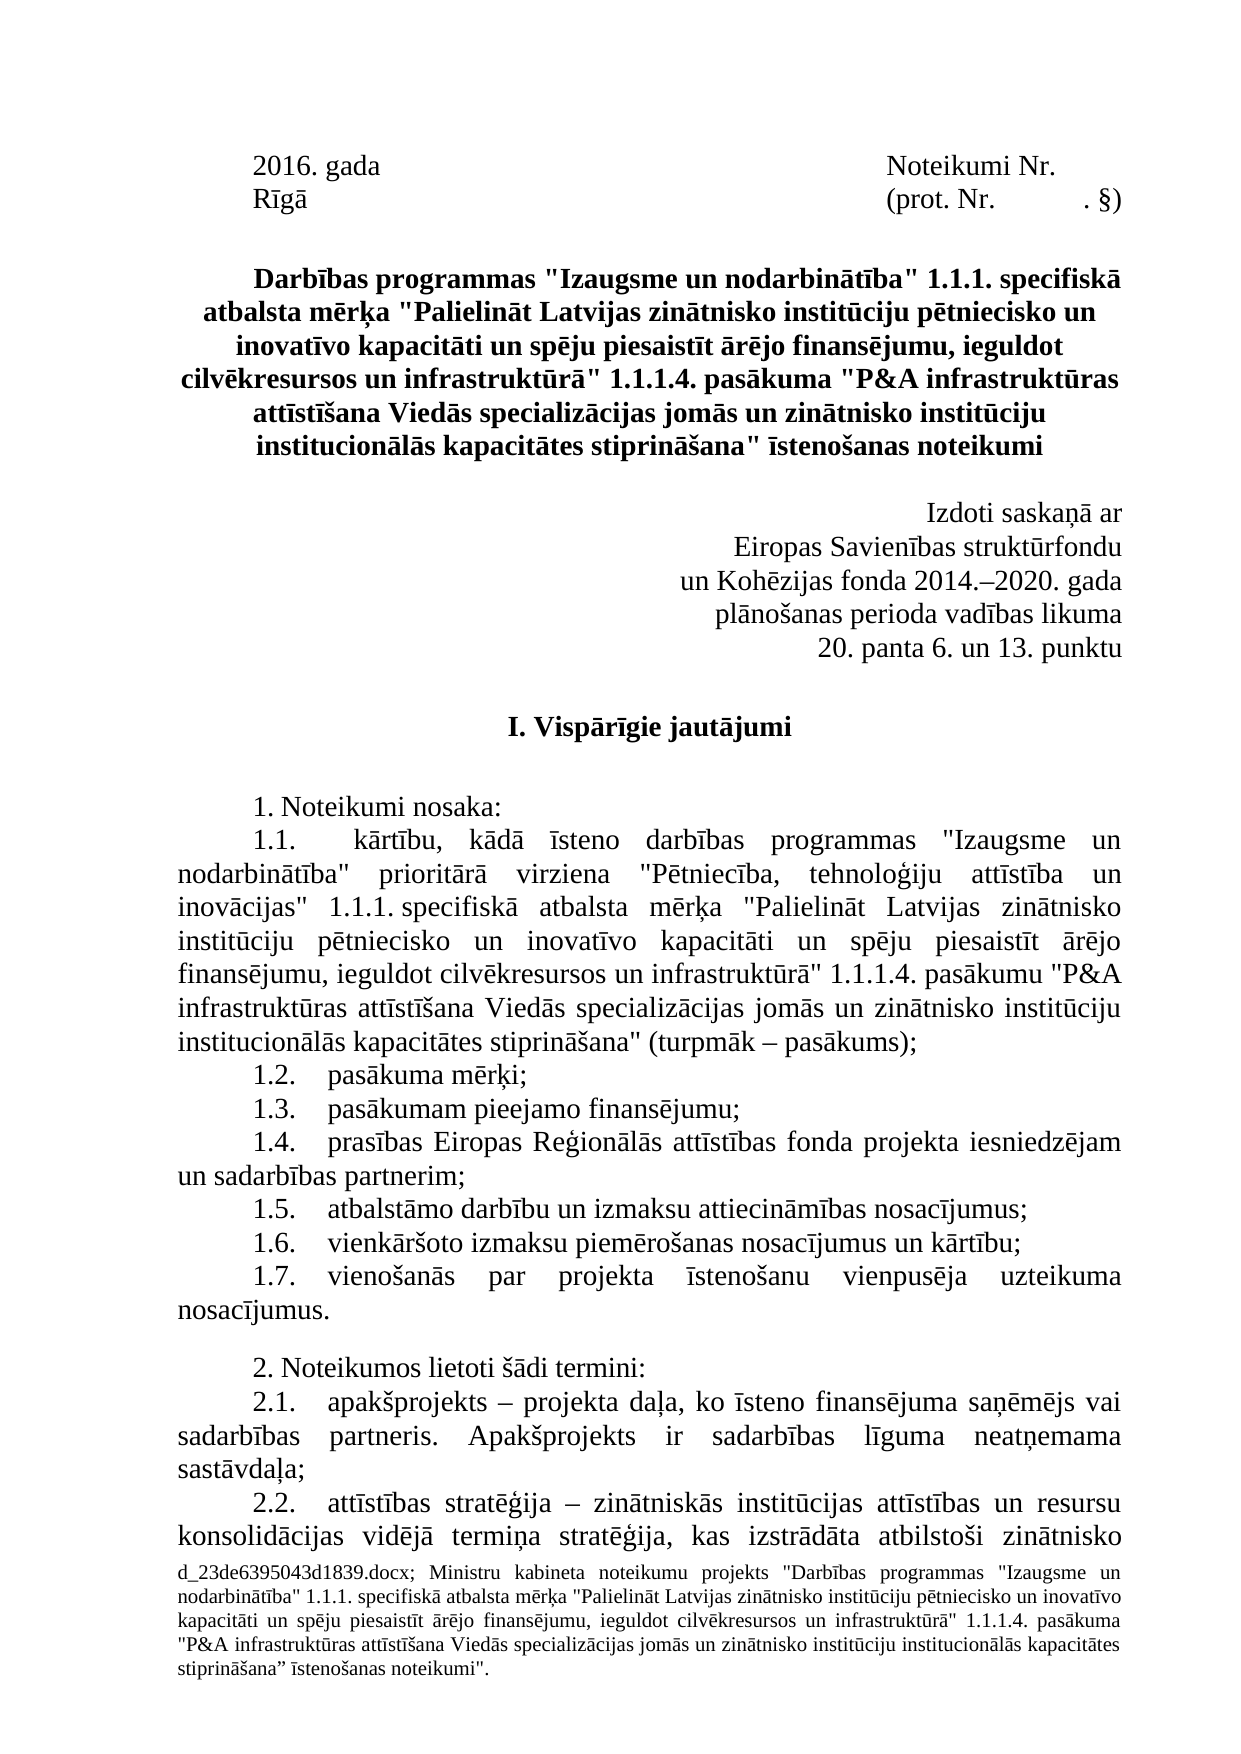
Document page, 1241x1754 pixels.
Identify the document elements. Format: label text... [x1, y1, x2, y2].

list pasākuma mērķi; [177, 1057, 1122, 1091]
text 2016. gada Noteikumi Nr. [177, 148, 1122, 181]
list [177, 1485, 1122, 1552]
list Noteikumi nosaka: [177, 789, 1122, 822]
text plānošanas perioda vadības likuma [177, 596, 1122, 630]
list apakšprojekts – projekta daļa, ko īsteno finansējuma saņēmējs vai sadarbības partneris. Apakšprojekts ir sadarbības līguma neatņemama sastāvdaļa; [177, 1384, 1122, 1485]
text un Kohēzijas fonda 2014.–2020. gada [177, 563, 1122, 596]
list atbalstāmo darbību un izmaksu attiecināmības nosacījumus; [177, 1191, 1122, 1225]
list Noteikumos lietoti šādi termini: [177, 1351, 1122, 1384]
list vienošanās par projekta īstenošanu vienpusēja uzteikuma nosacījumus. [177, 1258, 1122, 1326]
text 20. panta 6. un 13. punktu [177, 630, 1122, 663]
text Eiropas Savienības struktūrfondu [177, 529, 1122, 563]
list pasākumam pieejamo finansējumu; [177, 1091, 1122, 1124]
text Darbības programmas "Izaugsme un nodarbinātība" 1.1.1. specifiskā atbalsta mērķa "Palielināt Latvijas zinātnisko institūciju pētniecisko un inovatīvo kapacitāti un spēju piesaistīt ārējo finansējumu, ieguldot cilvēkresursos un infrastruktūrā" 1.1.1.4. pasākuma "P&A infrastruktūras attīstīšana Viedās specializācijas jomās un zinātnisko institūciju institucionālās kapacitātes stiprināšana" īstenošanas noteikumi [177, 261, 1122, 462]
text Izdoti saskaņā ar [177, 496, 1122, 529]
text Rīgā (prot. Nr. . §) [177, 181, 1122, 215]
list prasības Eiropas Reģionālās attīstības fonda projekta iesniedzējam un sadarbības partnerim; [177, 1124, 1122, 1191]
list I. Vispārīgie jautājumi [177, 709, 1122, 743]
list kārtību, kādā īsteno darbības programmas "Izaugsme un nodarbinātība" prioritārā virziena "Pētniecība, tehnoloģiju attīstība un inovācijas" 1.1.1. specifiskā atbalsta mērķa "Palielināt Latvijas zinātnisko institūciju pētniecisko un inovatīvo kapacitāti un spēju piesaistīt ārējo finansējumu, ieguldot cilvēkresursos un infrastruktūrā" 1.1.1.4. pasākumu "P&A infrastruktūras attīstīšana Viedās specializācijas jomās un zinātnisko institūciju institucionālās kapacitātes stiprināšana" (turpmāk – pasākums); [177, 822, 1122, 1057]
list vienkāršoto izmaksu piemērošanas nosacījumus un kārtību; [177, 1225, 1122, 1258]
